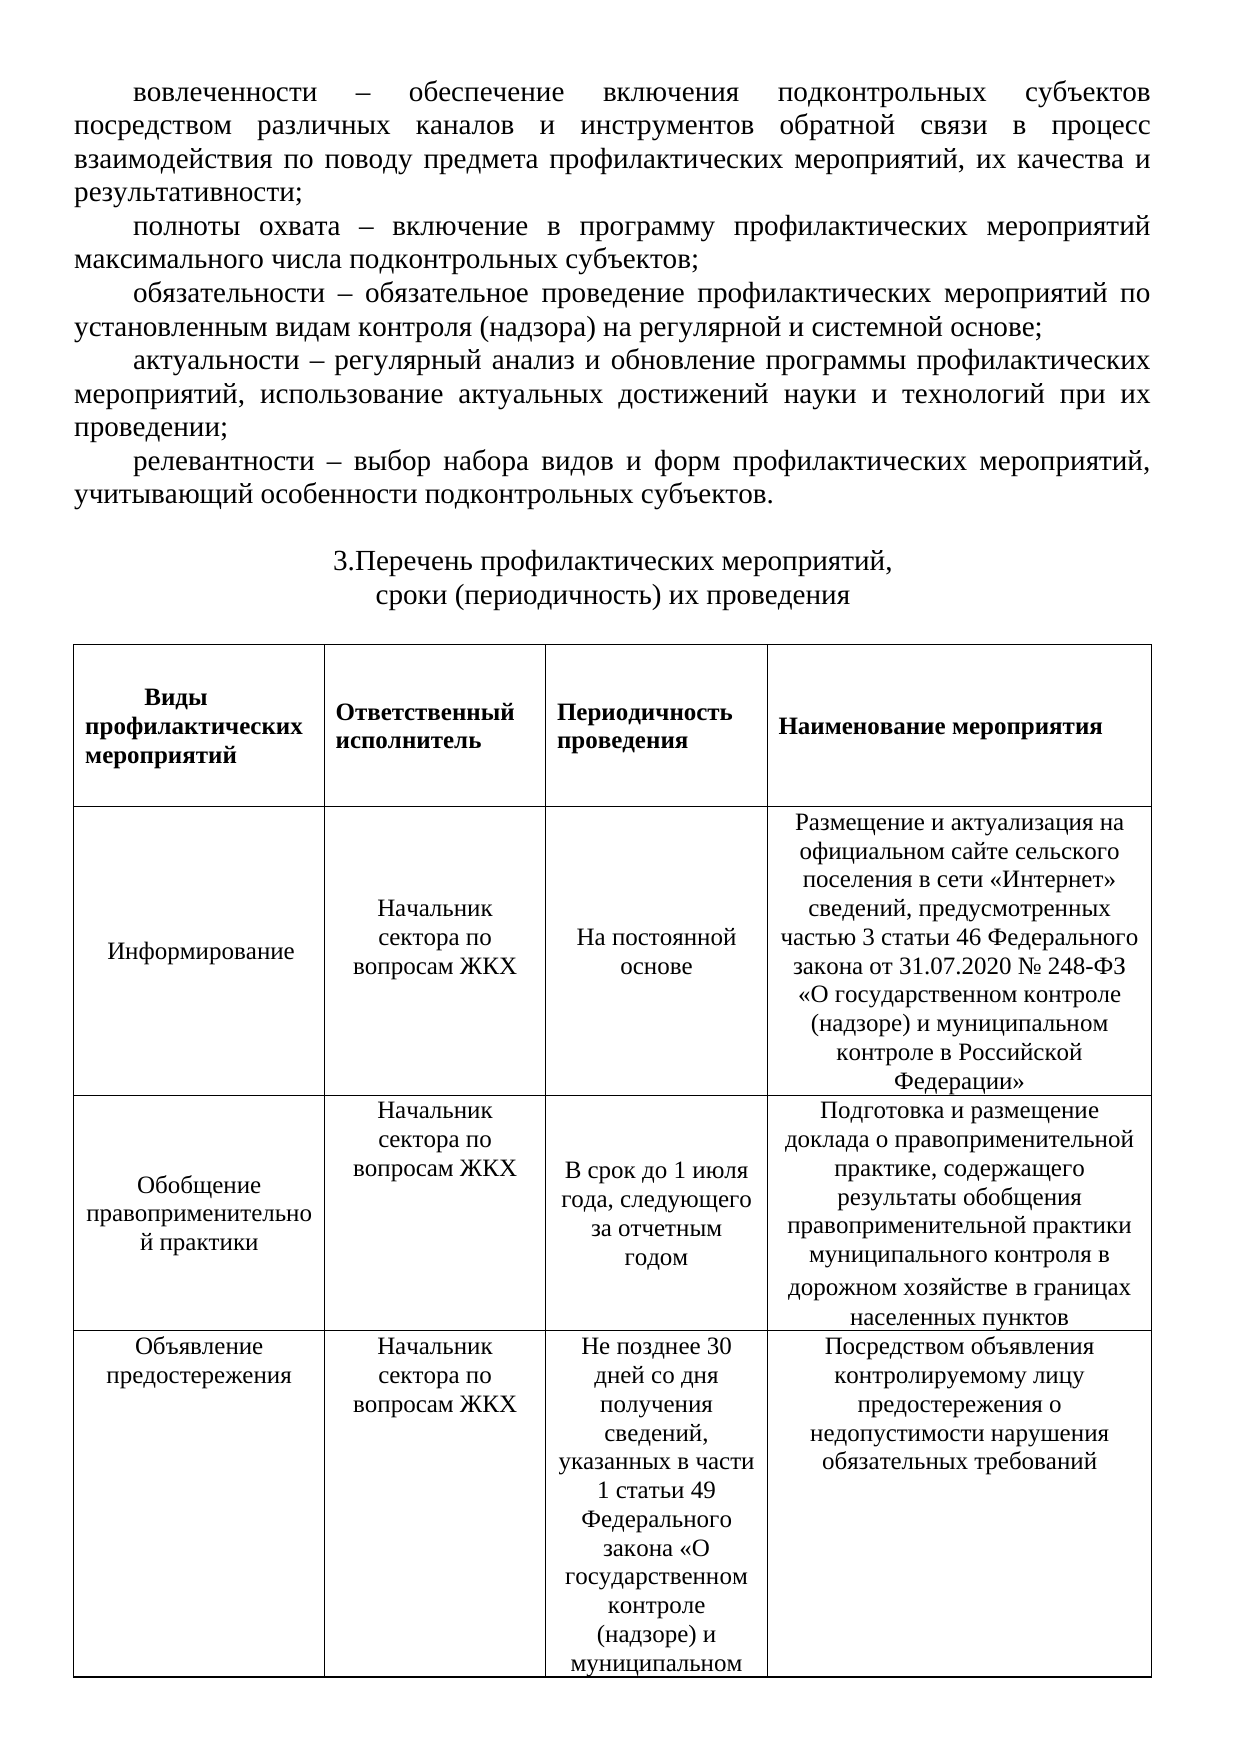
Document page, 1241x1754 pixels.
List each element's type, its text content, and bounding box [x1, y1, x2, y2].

table_cell Начальник сектора по вопросам ЖКХ [325, 1096, 545, 1330]
table_cell Начальник сектора по вопросам ЖКХ [325, 807, 545, 1094]
text 3.Перечень профилактических мероприятий, [74, 543, 1152, 577]
table_cell В срок до 1 июля года, следующего за отчетным годом [546, 1096, 767, 1330]
table_header Периодичность проведения [546, 645, 767, 806]
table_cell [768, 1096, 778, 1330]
text вовлеченности – обеспечение включения подконтрольных субъектов посредством различных каналов и инструментов обратной связи в процесс взаимодействия по поводу предмета профилактических мероприятий, их качества и результативности; [74, 74, 1152, 208]
text обязательности – обязательное проведение профилактических мероприятий по установленным видам контроля (надзора) на регулярной и системной основе; [74, 275, 1152, 342]
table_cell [325, 1331, 545, 1676]
table_cell На постоянной основе [546, 807, 767, 1094]
table_cell Обобщение правоприменительной практики [74, 1096, 324, 1330]
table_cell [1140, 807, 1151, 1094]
table_cell Информирование [74, 807, 324, 1094]
text полноты охвата – включение в программу профилактических мероприятий максимального числа подконтрольных субъектов; [74, 208, 1152, 275]
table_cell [768, 1331, 1151, 1676]
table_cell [74, 1331, 324, 1676]
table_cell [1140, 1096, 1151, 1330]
text сроки (периодичность) их проведения [74, 577, 1152, 611]
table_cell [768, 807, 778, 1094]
table_header Ответственный исполнитель [325, 645, 545, 806]
table_header Виды профилактических мероприятий [74, 645, 324, 806]
text актуальности – регулярный анализ и обновление программы профилактических мероприятий, использование актуальных достижений науки и технологий при их проведении; [74, 342, 1152, 443]
table_header Наименование мероприятия [768, 645, 1151, 806]
text релевантности – выбор набора видов и форм профилактических мероприятий, учитывающий особенности подконтрольных субъектов. [74, 443, 1152, 510]
